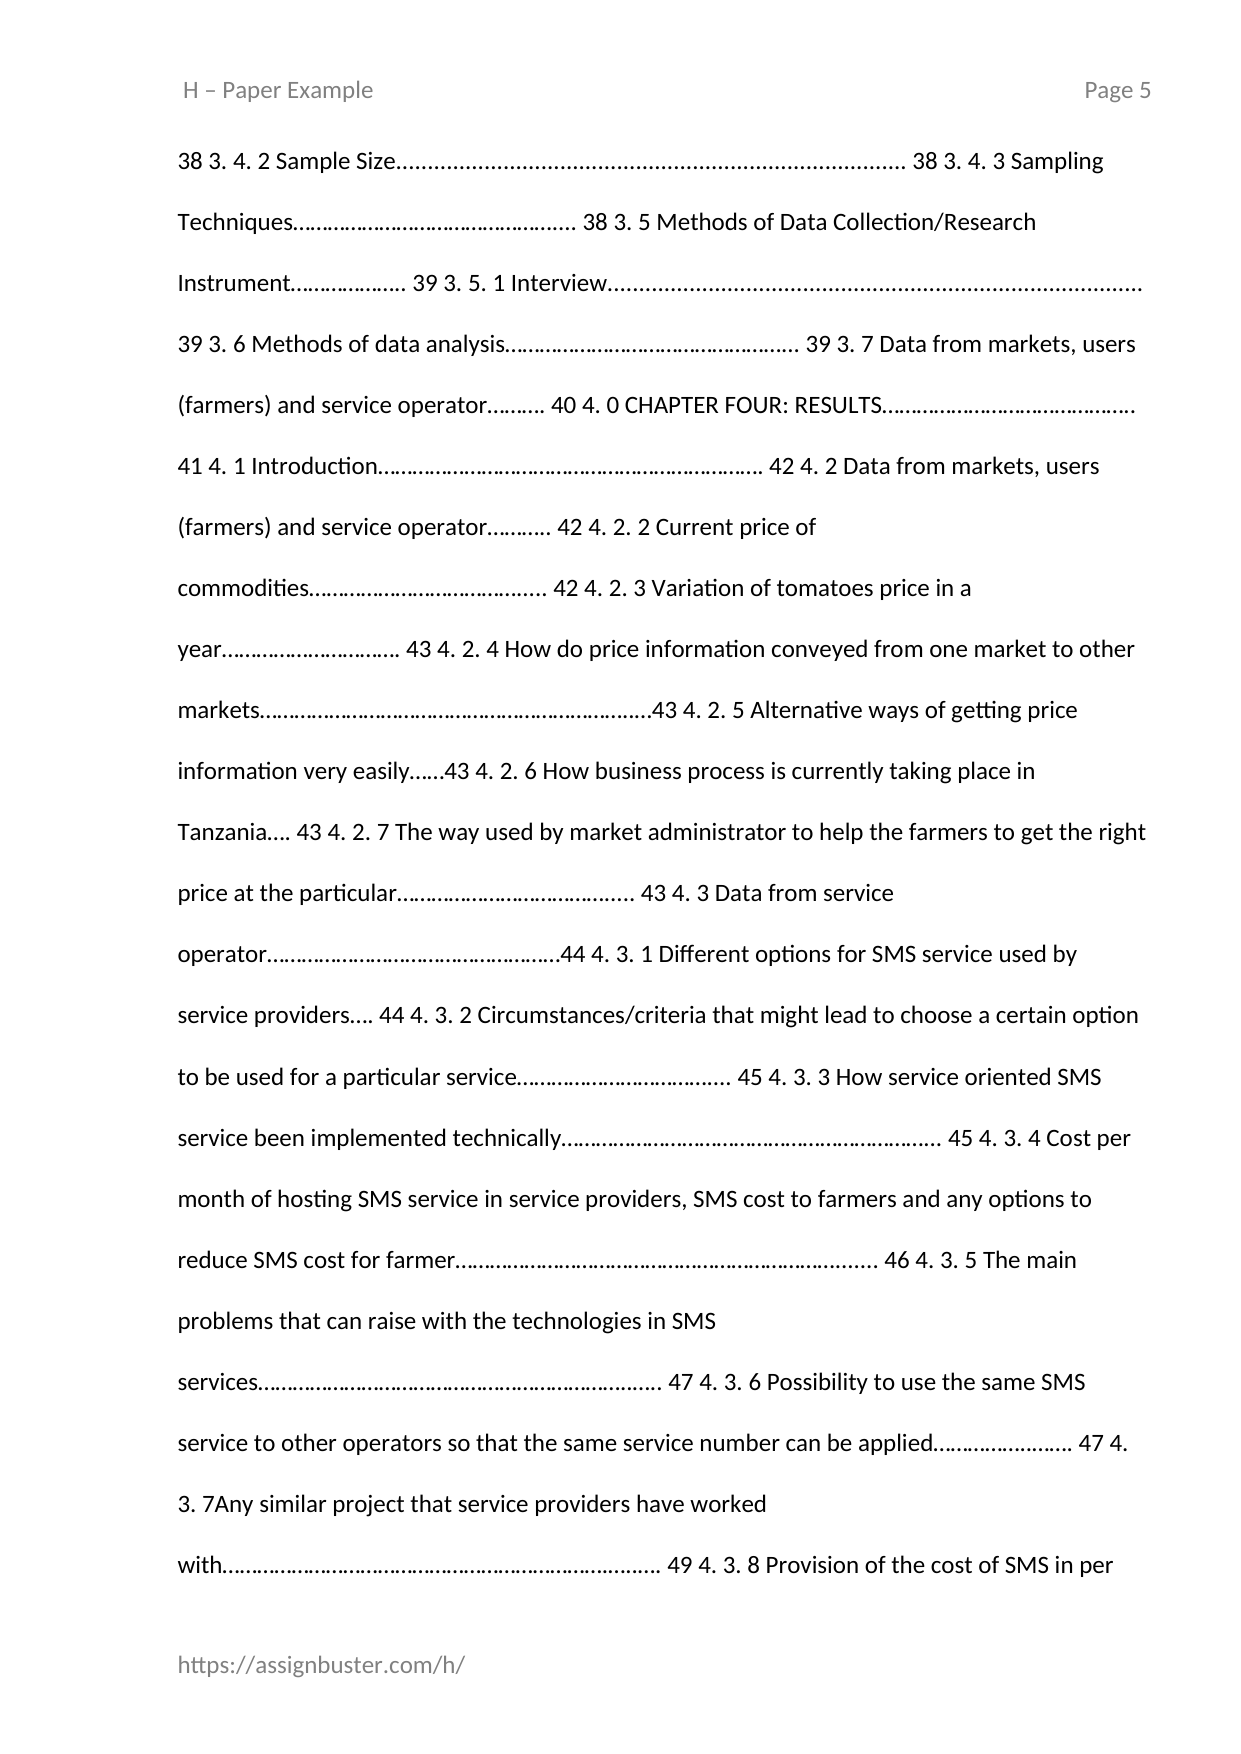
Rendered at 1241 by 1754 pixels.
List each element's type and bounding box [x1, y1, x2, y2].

text [177, 145, 1152, 1579]
